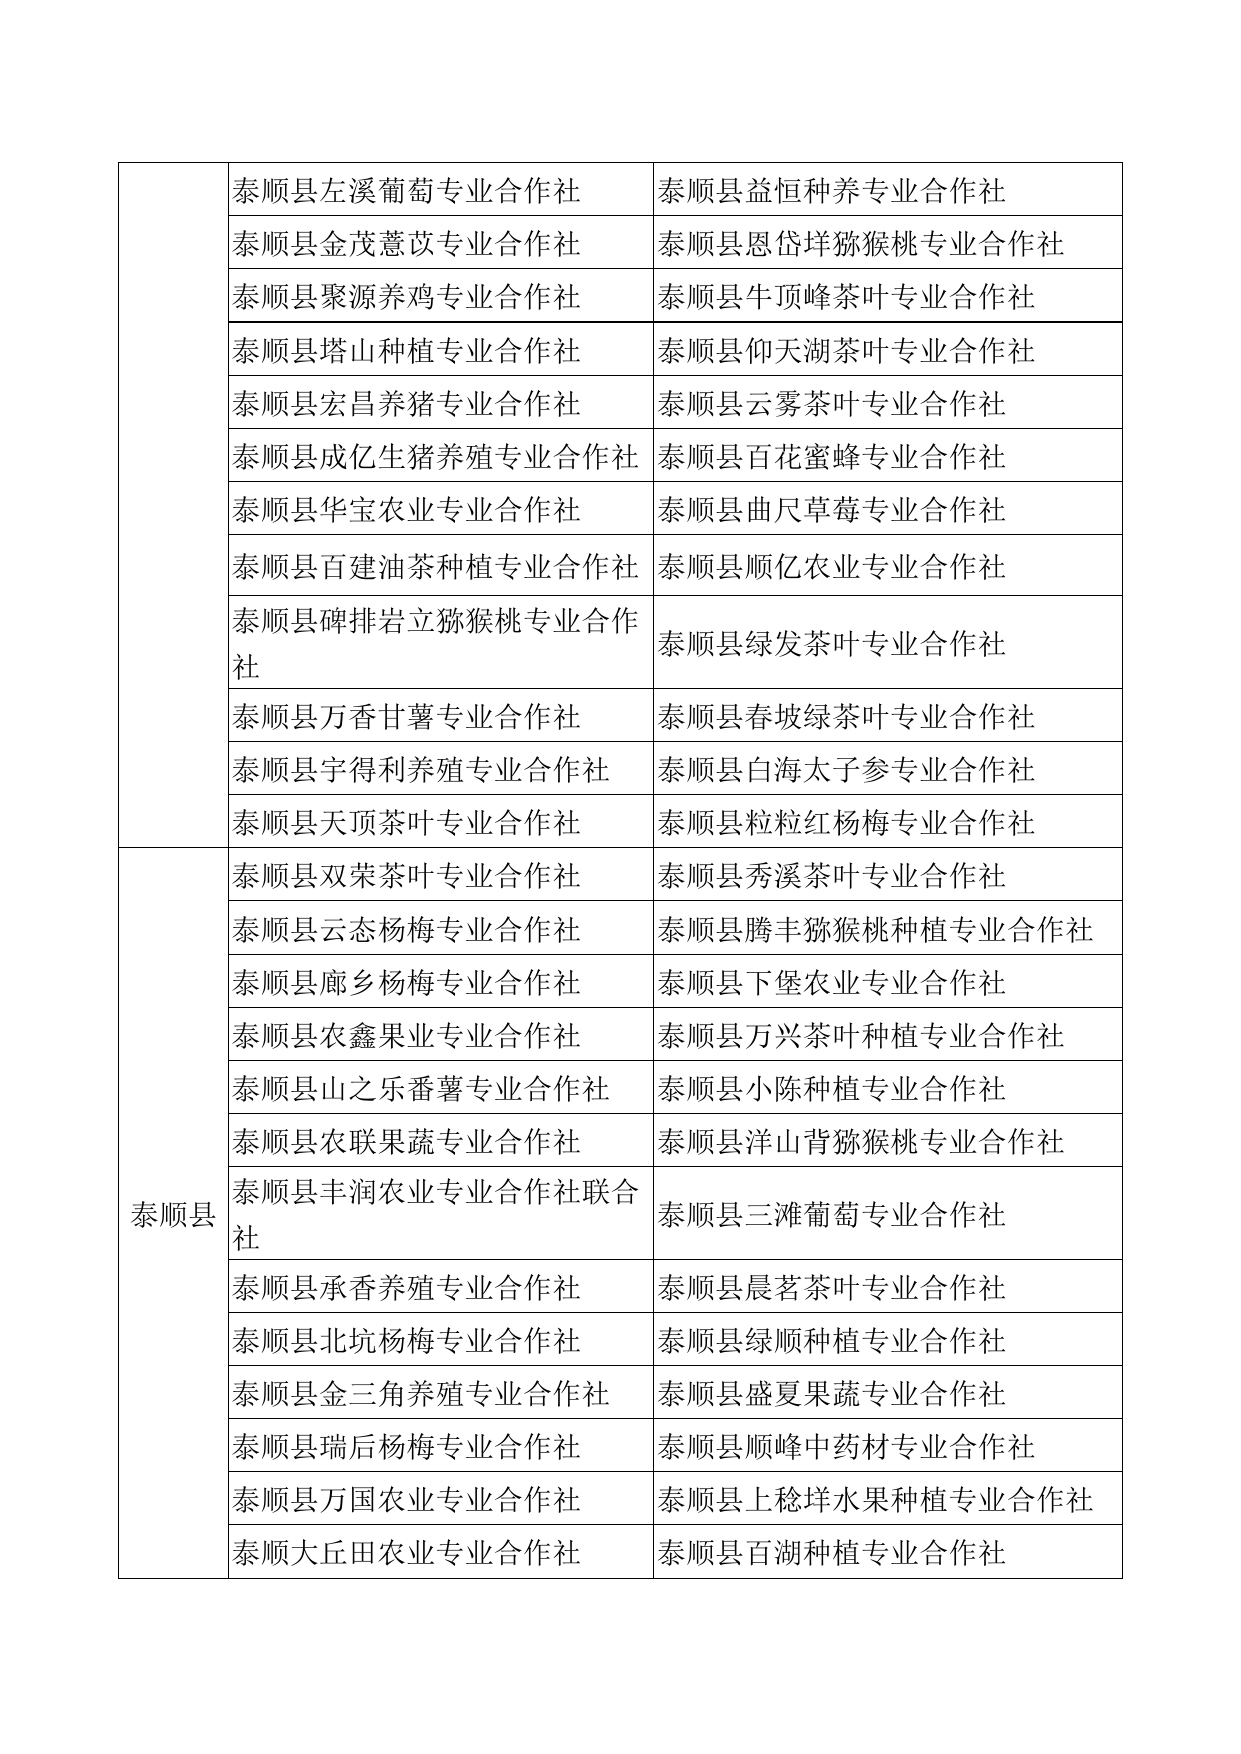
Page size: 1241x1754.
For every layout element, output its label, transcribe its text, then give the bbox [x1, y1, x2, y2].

table_cell 泰顺县粒粒红杨梅专业合作社 [654, 795, 1122, 847]
table_cell 泰顺县绿顺种植专业合作社 [654, 1313, 1122, 1365]
table_cell 泰顺县华宝农业专业合作社 [229, 482, 653, 534]
table_cell 泰顺县小陈种植专业合作社 [654, 1061, 1122, 1113]
table_cell 泰顺县承香养殖专业合作社 [229, 1260, 653, 1312]
table_cell 泰顺县益恒种养专业合作社 [654, 163, 1122, 215]
table_cell 泰顺县三滩葡萄专业合作社 [654, 1167, 1122, 1259]
table_cell 泰顺县洋山背猕猴桃专业合作社 [654, 1114, 1122, 1166]
table_cell 泰顺县聚源养鸡专业合作社 [229, 269, 653, 321]
table_cell 泰顺县百建油茶种植专业合作社 [229, 535, 653, 595]
table_cell 泰顺县盛夏果蔬专业合作社 [654, 1366, 1122, 1418]
table_cell 泰顺县宏昌养猪专业合作社 [229, 376, 653, 428]
table_cell 泰顺县北坑杨梅专业合作社 [229, 1313, 653, 1365]
table_cell 泰顺县晨茗茶叶专业合作社 [654, 1260, 1122, 1312]
table_cell 泰顺县山之乐番薯专业合作社 [229, 1061, 653, 1113]
table_cell 泰顺县恩岱垟猕猴桃专业合作社 [654, 216, 1122, 268]
table_cell 泰顺县农联果蔬专业合作社 [229, 1114, 653, 1166]
table_cell 泰顺县廊乡杨梅专业合作社 [229, 955, 653, 1007]
table_cell 泰顺县顺峰中药材专业合作社 [654, 1419, 1122, 1471]
table_cell 泰顺县百湖种植专业合作社 [654, 1525, 1122, 1577]
table_cell 泰顺县腾丰猕猴桃种植专业合作社 [654, 901, 1122, 953]
table_cell 泰顺大丘田农业专业合作社 [229, 1525, 653, 1577]
table_cell 泰顺县下堡农业专业合作社 [654, 955, 1122, 1007]
table_cell 泰顺县万兴茶叶种植专业合作社 [654, 1008, 1122, 1060]
table_cell 泰顺县宇得利养殖专业合作社 [229, 742, 653, 794]
table_cell 泰顺县绿发茶叶专业合作社 [654, 596, 1122, 688]
table_cell 泰顺县顺亿农业专业合作社 [654, 535, 1122, 595]
table_cell 泰顺县丰润农业专业合作社联合社 [229, 1167, 653, 1259]
table_cell 泰顺县塔山种植专业合作社 [229, 323, 653, 374]
table_cell 泰顺县白海太子参专业合作社 [654, 742, 1122, 794]
table_cell 泰顺县云态杨梅专业合作社 [229, 901, 653, 953]
table_cell 泰顺县天顶茶叶专业合作社 [229, 795, 653, 847]
table_cell 泰顺县秀溪茶叶专业合作社 [654, 848, 1122, 900]
table_cell 泰顺县碑排岩立猕猴桃专业合作社 [229, 596, 653, 688]
table_cell 泰顺县瑞后杨梅专业合作社 [229, 1419, 653, 1471]
table_cell 泰顺县金茂薏苡专业合作社 [229, 216, 653, 268]
table_cell 泰顺县仰天湖茶叶专业合作社 [654, 323, 1122, 374]
table_cell 泰顺县百花蜜蜂专业合作社 [654, 429, 1122, 481]
table_cell 泰顺县春坡绿茶叶专业合作社 [654, 689, 1122, 741]
table_cell 泰顺县曲尺草莓专业合作社 [654, 482, 1122, 534]
table_cell 泰顺县双荣茶叶专业合作社 [229, 848, 653, 900]
table_cell 泰顺县金三角养殖专业合作社 [229, 1366, 653, 1418]
table_cell 泰顺县 [119, 848, 228, 1577]
table_cell 泰顺县万国农业专业合作社 [229, 1472, 653, 1524]
table_cell 泰顺县万香甘薯专业合作社 [229, 689, 653, 741]
table_cell 泰顺县左溪葡萄专业合作社 [229, 163, 653, 215]
table_cell 泰顺县上稔垟水果种植专业合作社 [654, 1472, 1122, 1524]
table_cell 泰顺县云雾茶叶专业合作社 [654, 376, 1122, 428]
table_cell 泰顺县农鑫果业专业合作社 [229, 1008, 653, 1060]
table_cell 泰顺县牛顶峰茶叶专业合作社 [654, 269, 1122, 321]
table_cell 泰顺县成亿生猪养殖专业合作社 [229, 429, 653, 481]
